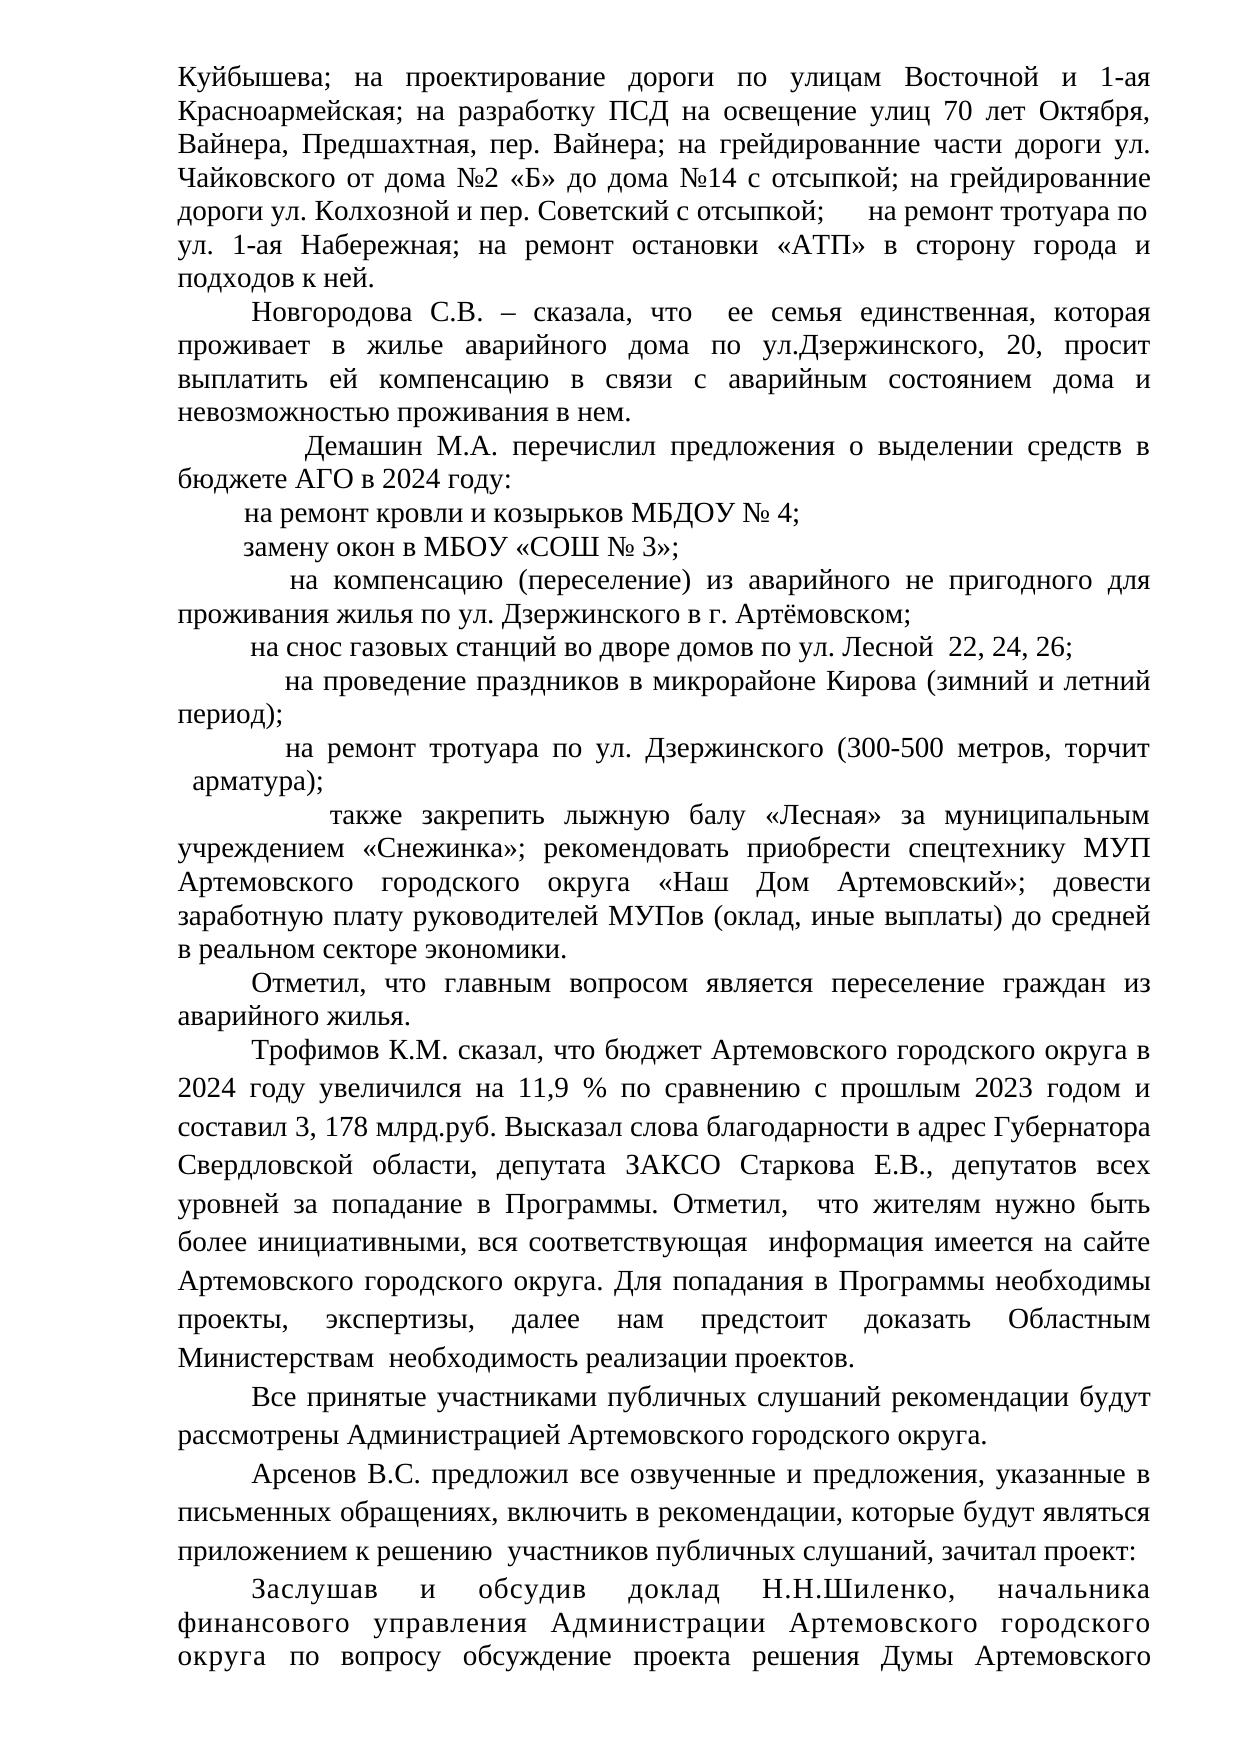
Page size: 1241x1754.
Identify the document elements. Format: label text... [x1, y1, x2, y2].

text на компенсацию (переселение) из аварийного не пригодного для проживания жилья по ул. Дзержинского в г. Артёмовском; [177, 562, 1152, 629]
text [177, 1571, 1152, 1672]
text на снос газовых станций во дворе домов по ул. Лесной 22, 24, 26; [177, 629, 1152, 663]
text Трофимов К.М. сказал, что бюджет Артемовского городского округа в 2024 году увеличился на 11,9 % по сравнению с прошлым 2023 годом и составил 3, 178 млрд.руб. Высказал слова благодарности в адрес Губернатора Свердловской области, депутата ЗАКСО Старкова Е.В., депутатов всех уровней за попадание в Программы. Отметил, что жителям нужно быть более инициативными, вся соответствующая информация имеется на сайте Артемовского городского округа. Для попадания в Программы необходимы проекты, экспертизы, далее нам предстоит доказать Областным Министерствам необходимость реализации проектов. [177, 1032, 1152, 1374]
text также закрепить лыжную балу «Лесная» за муниципальным учреждением «Снежинка»; рекомендовать приобрести спецтехнику МУП Артемовского городского округа «Наш Дом Артемовский»; довести заработную плату руководителей МУПов (оклад, иные выплаты) до средней в реальном секторе экономики. [177, 797, 1152, 965]
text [177, 59, 1152, 227]
text Демашин М.А. перечислил предложения о выделении средств в бюджете АГО в 2024 году: [177, 428, 1152, 495]
text ул. 1-ая Набережная; на ремонт остановки «АТП» в сторону города и подходов к ней. [177, 227, 1152, 294]
text Арсенов В.С. предложил все озвученные и предложения, указанные в письменных обращениях, включить в рекомендации, которые будут являться приложением к решению участников публичных слушаний, зачитал проект: [177, 1456, 1152, 1566]
text Все принятые участниками публичных слушаний рекомендации будут рассмотрены Администрацией Артемовского городского округа. [177, 1379, 1152, 1451]
text на ремонт тротуара по ул. Дзержинского (300-500 метров, торчит арматура); [192, 730, 1152, 797]
text Отметил, что главным вопросом является переселение граждан из аварийного жилья. [177, 965, 1152, 1032]
list на ремонт кровли и козырьков МБДОУ № 4; [215, 495, 1152, 529]
text на проведение праздников в микрорайоне Кирова (зимний и летний период); [177, 663, 1152, 730]
text Новгородова С.В. – сказала, что ее семья единственная, которая проживает в жилье аварийного дома по ул.Дзержинского, 20, просит выплатить ей компенсацию в связи с аварийным состоянием дома и невозможностью проживания в нем. [177, 294, 1152, 428]
text замену окон в МБОУ «СОШ № 3»; [177, 529, 1152, 562]
